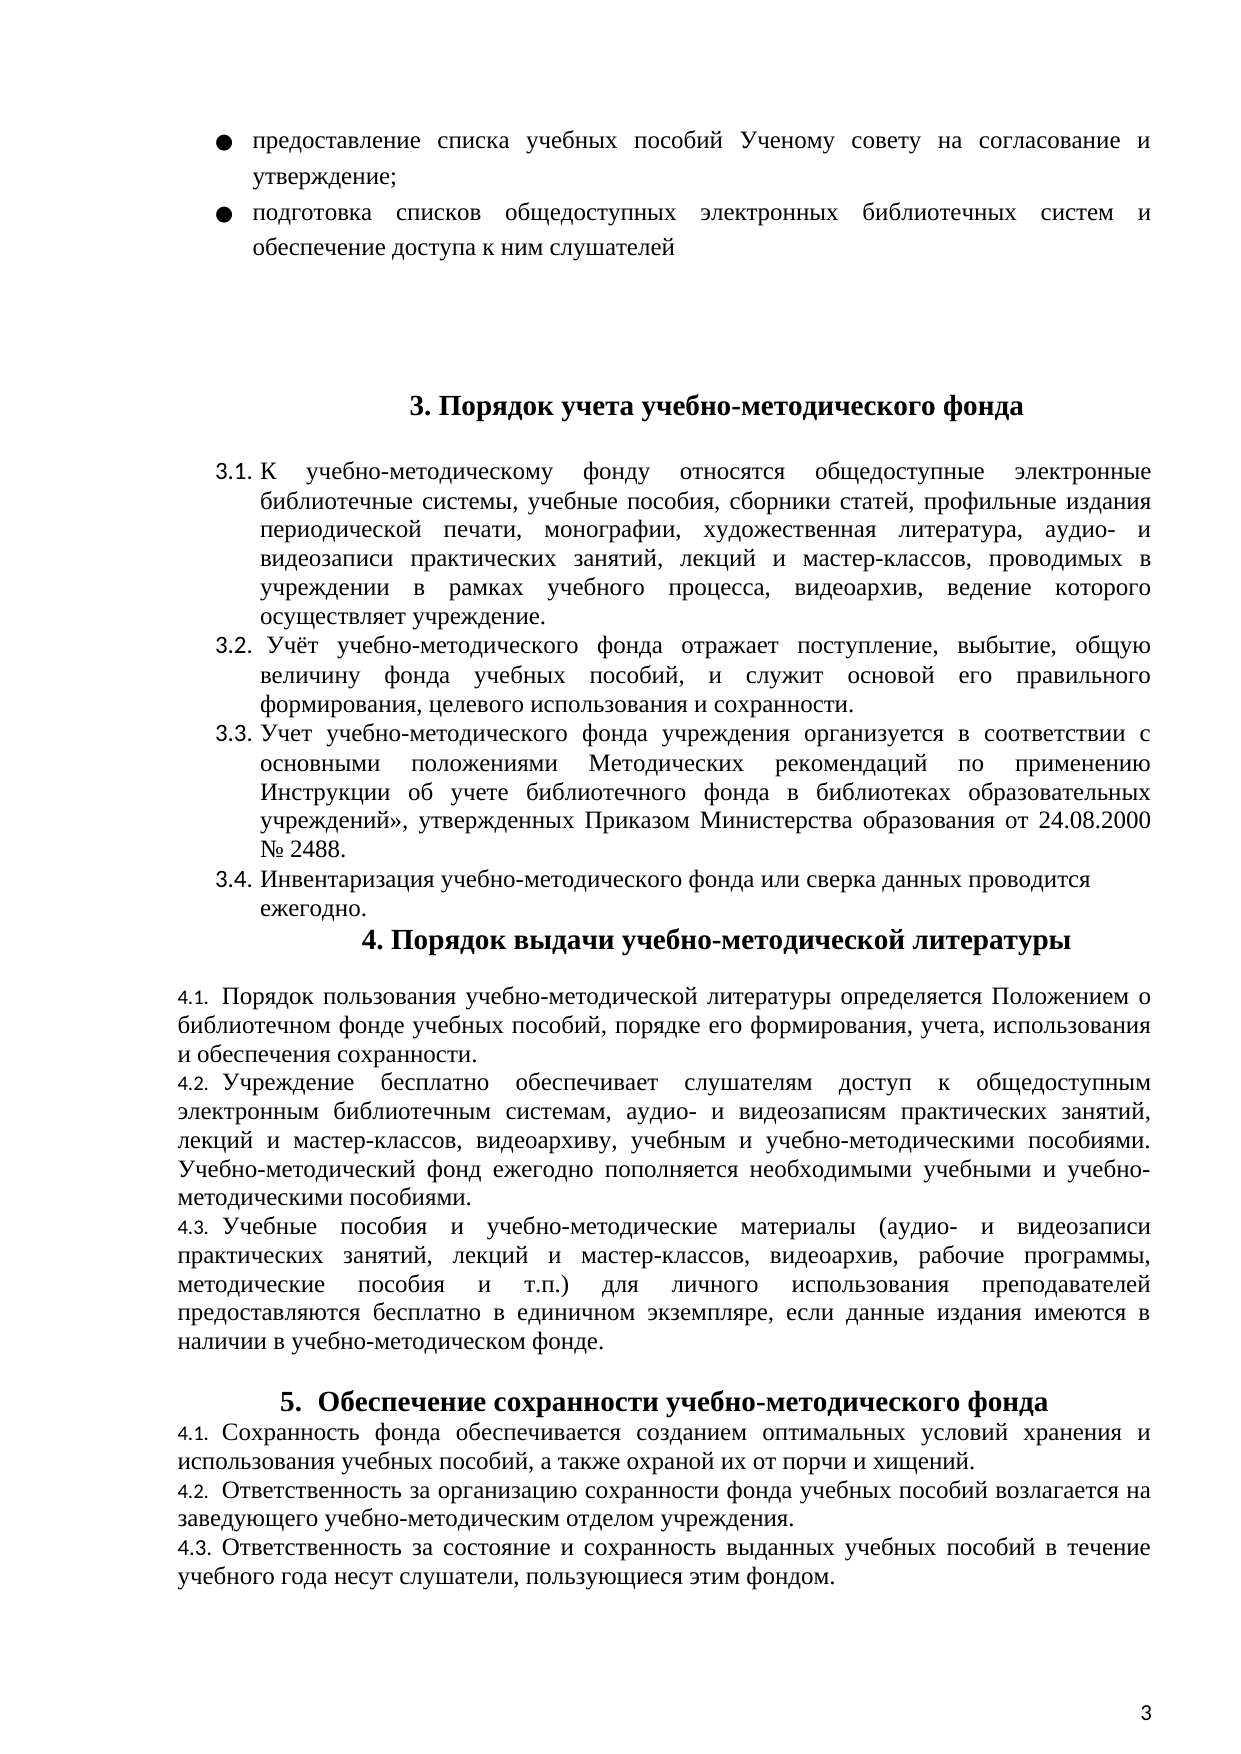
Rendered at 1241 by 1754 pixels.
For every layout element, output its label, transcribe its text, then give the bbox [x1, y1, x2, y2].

list Учет учебно-методического фонда учреждения организуется в соответствии с основными положениями Методических рекомендаций по применению Инструкции об учете библиотечного фонда в библиотеках образовательных учреждений», утвержденных Приказом Министерства образования от 24.08.2000 № 2488. [215, 717, 1152, 863]
list Обеспечение сохранности учебно-методического фонда [177, 1384, 1152, 1417]
list Учёт учебно-методического фонда отражает поступление, выбытие, общую величину фонда учебных пособий, и служит основой его правильного формирования, целевого использования и сохранности. [215, 629, 1152, 717]
list предоставление списка учебных пособий Ученому совету на согласование и утверждение; [215, 118, 1152, 189]
list подготовка списков общедоступных электронных библиотечных систем и обеспечение доступа к ним слушателей [215, 189, 1152, 261]
text 4. Порядок выдачи учебно-методической литературы [282, 922, 1152, 956]
text 3. Порядок учета учебно-методического фонда [282, 388, 1152, 422]
list Сохранность фонда обеспечивается созданием оптимальных условий хранения и использования учебных пособий, а также охраной их от порчи и хищений. [177, 1417, 1152, 1475]
list К учебно-методическому фонду относятся общедоступные электронные библиотечные системы, учебные пособия, сборники статей, профильные издания периодической печати, монографии, художественная литература, аудио- и видеозаписи практических занятий, лекций и мастер-классов, проводимых в учреждении в рамках учебного процесса, видеоархив, ведение которого осуществляет учреждение. [215, 455, 1152, 629]
list Учебные пособия и учебно-методические материалы (аудио- и видеозаписи практических занятий, лекций и мастер-классов, видеоархив, рабочие программы, методические пособия и т.п.) для личного использования преподавателей предоставляются бесплатно в единичном экземпляре, если данные издания имеются в наличии в учебно-методическом фонде. [177, 1211, 1152, 1355]
list Порядок пользования учебно-методической литературы определяется Положением о библиотечном фонде учебных пособий, порядке его формирования, учета, использования и обеспечения сохранности. [177, 981, 1152, 1067]
list Ответственность за организацию сохранности фонда учебных пособий возлагается на заведующего учебно-методическим отделом учреждения. [177, 1475, 1152, 1532]
list Ответственность за состояние и сохранность выданных учебных пособий в течение учебного года несут слушатели, пользующиеся этим фондом. [177, 1532, 1152, 1590]
list Учреждение бесплатно обеспечивает слушателям доступ к общедоступным электронным библиотечным системам, аудио- и видеозаписям практических занятий, лекций и мастер-классов, видеоархиву, учебным и учебно-методическими пособиями. Учебно-методический фонд ежегодно пополняется необходимыми учебными и учебно-методическими пособиями. [177, 1067, 1152, 1211]
list Инвентаризация учебно-методического фонда или сверка данных проводится ежегодно. [215, 863, 1152, 922]
